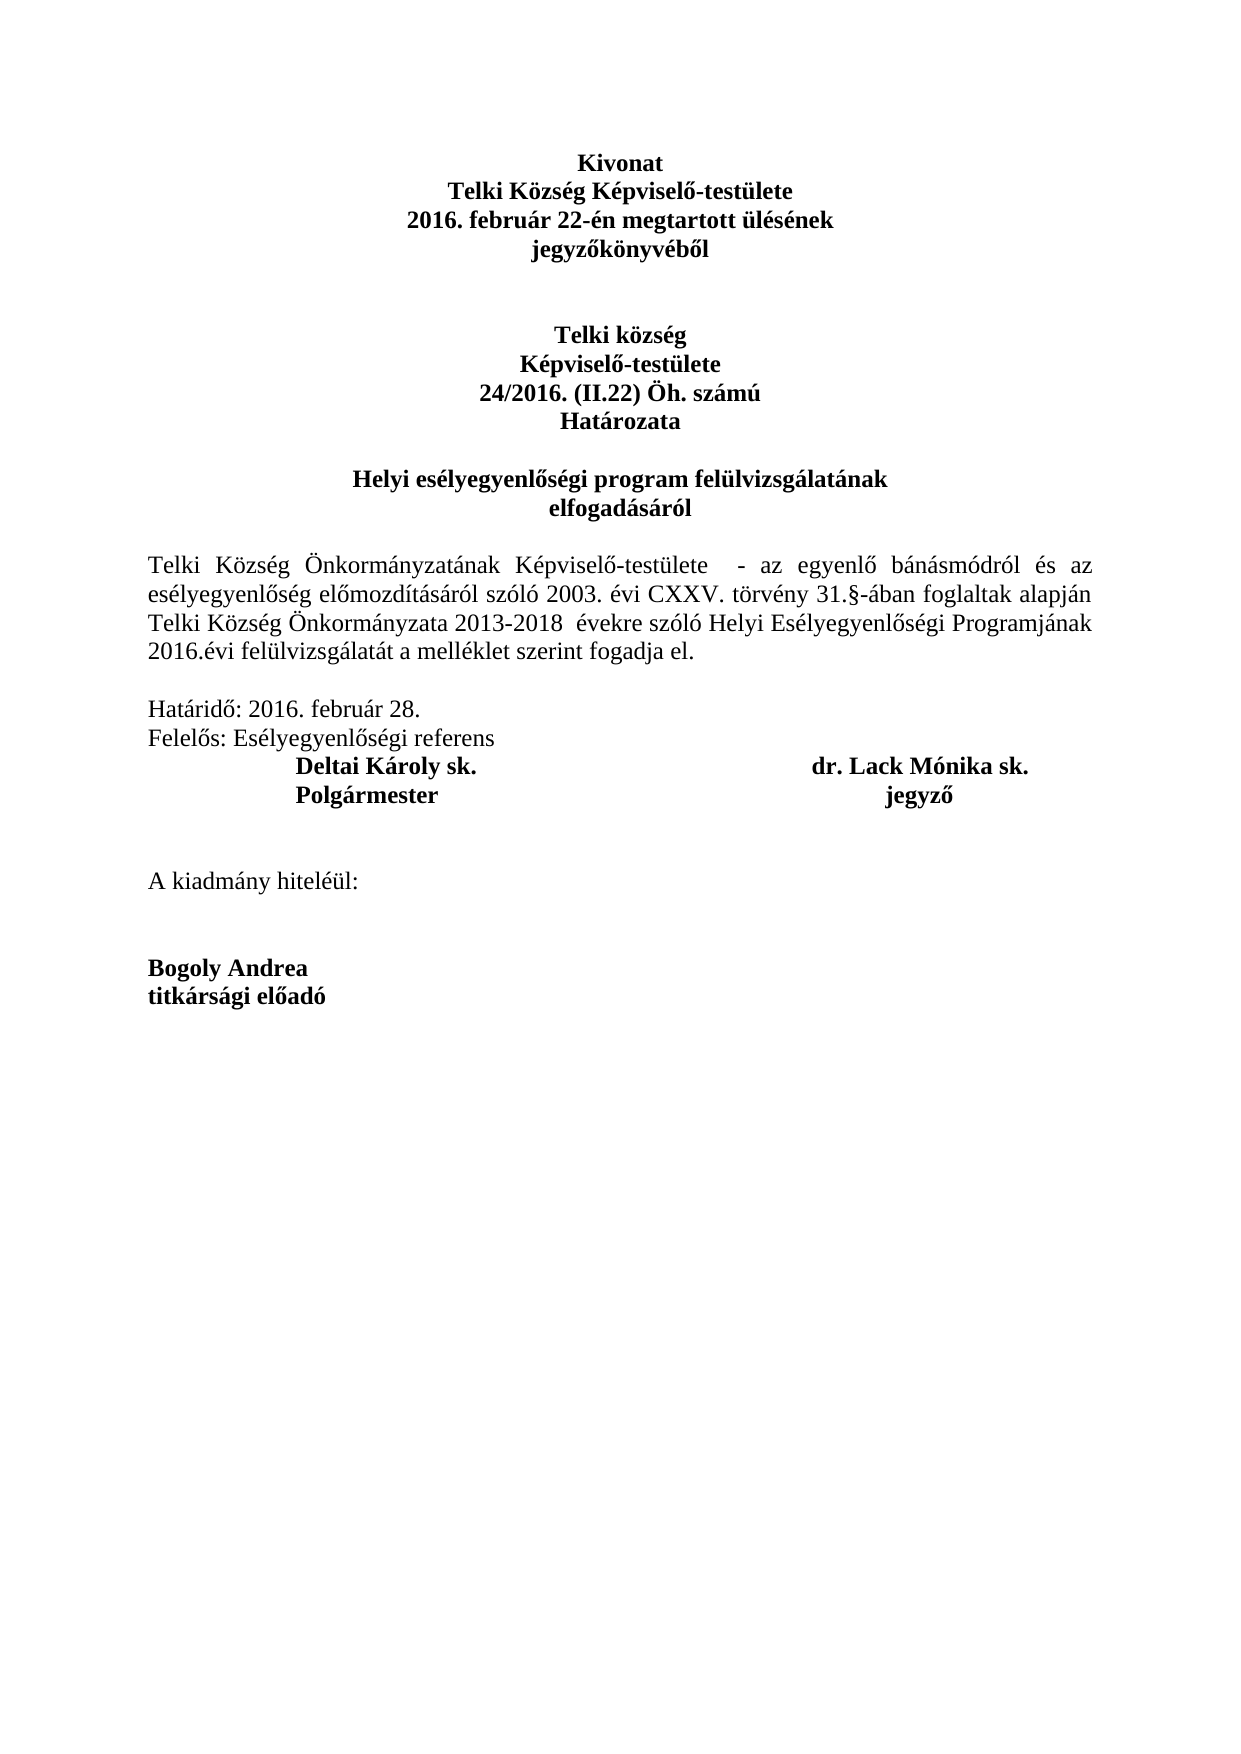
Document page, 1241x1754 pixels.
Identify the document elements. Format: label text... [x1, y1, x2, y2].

text Telki község [148, 320, 1093, 349]
text Polgármester jegyző [221, 780, 1077, 809]
text Kivonat [148, 148, 1093, 176]
list Telki Község Önkormányzatának Képviselő-testülete - az egyenlő bánásmódról és az esélyegyenlőség előmozdításáról szóló 2003. évi CXXV. törvény 31.§-ában foglaltak alapján Telki Község Önkormányzata 2013-2018 évekre szóló Helyi Esélyegyenlőségi Programjának 2016.évi felülvizsgálatát a melléklet szerint fogadja el. [148, 550, 1093, 665]
text Képviselő-testülete [148, 349, 1093, 378]
text titkársági előadó [148, 981, 1093, 1010]
text 24/2016. (II.22) Öh. számú [148, 378, 1093, 406]
text Felelős: Esélyegyenlőségi referens [148, 723, 1093, 751]
text Határozata [148, 406, 1093, 435]
text Határidő: 2016. február 28. [148, 694, 1093, 723]
text Deltai Károly sk. dr. Lack Mónika sk. [221, 751, 1077, 780]
text A kiadmány hiteléül: [148, 866, 1093, 895]
text Helyi esélyegyenlőségi program felülvizsgálatának [148, 464, 1093, 493]
text 2016. február 22-én megtartott ülésének [148, 205, 1093, 234]
text jegyzőkönyvéből [148, 234, 1093, 263]
text Bogoly Andrea [148, 953, 1093, 981]
text elfogadásáról [148, 493, 1093, 521]
text Telki Község Képviselő-testülete [148, 176, 1093, 205]
